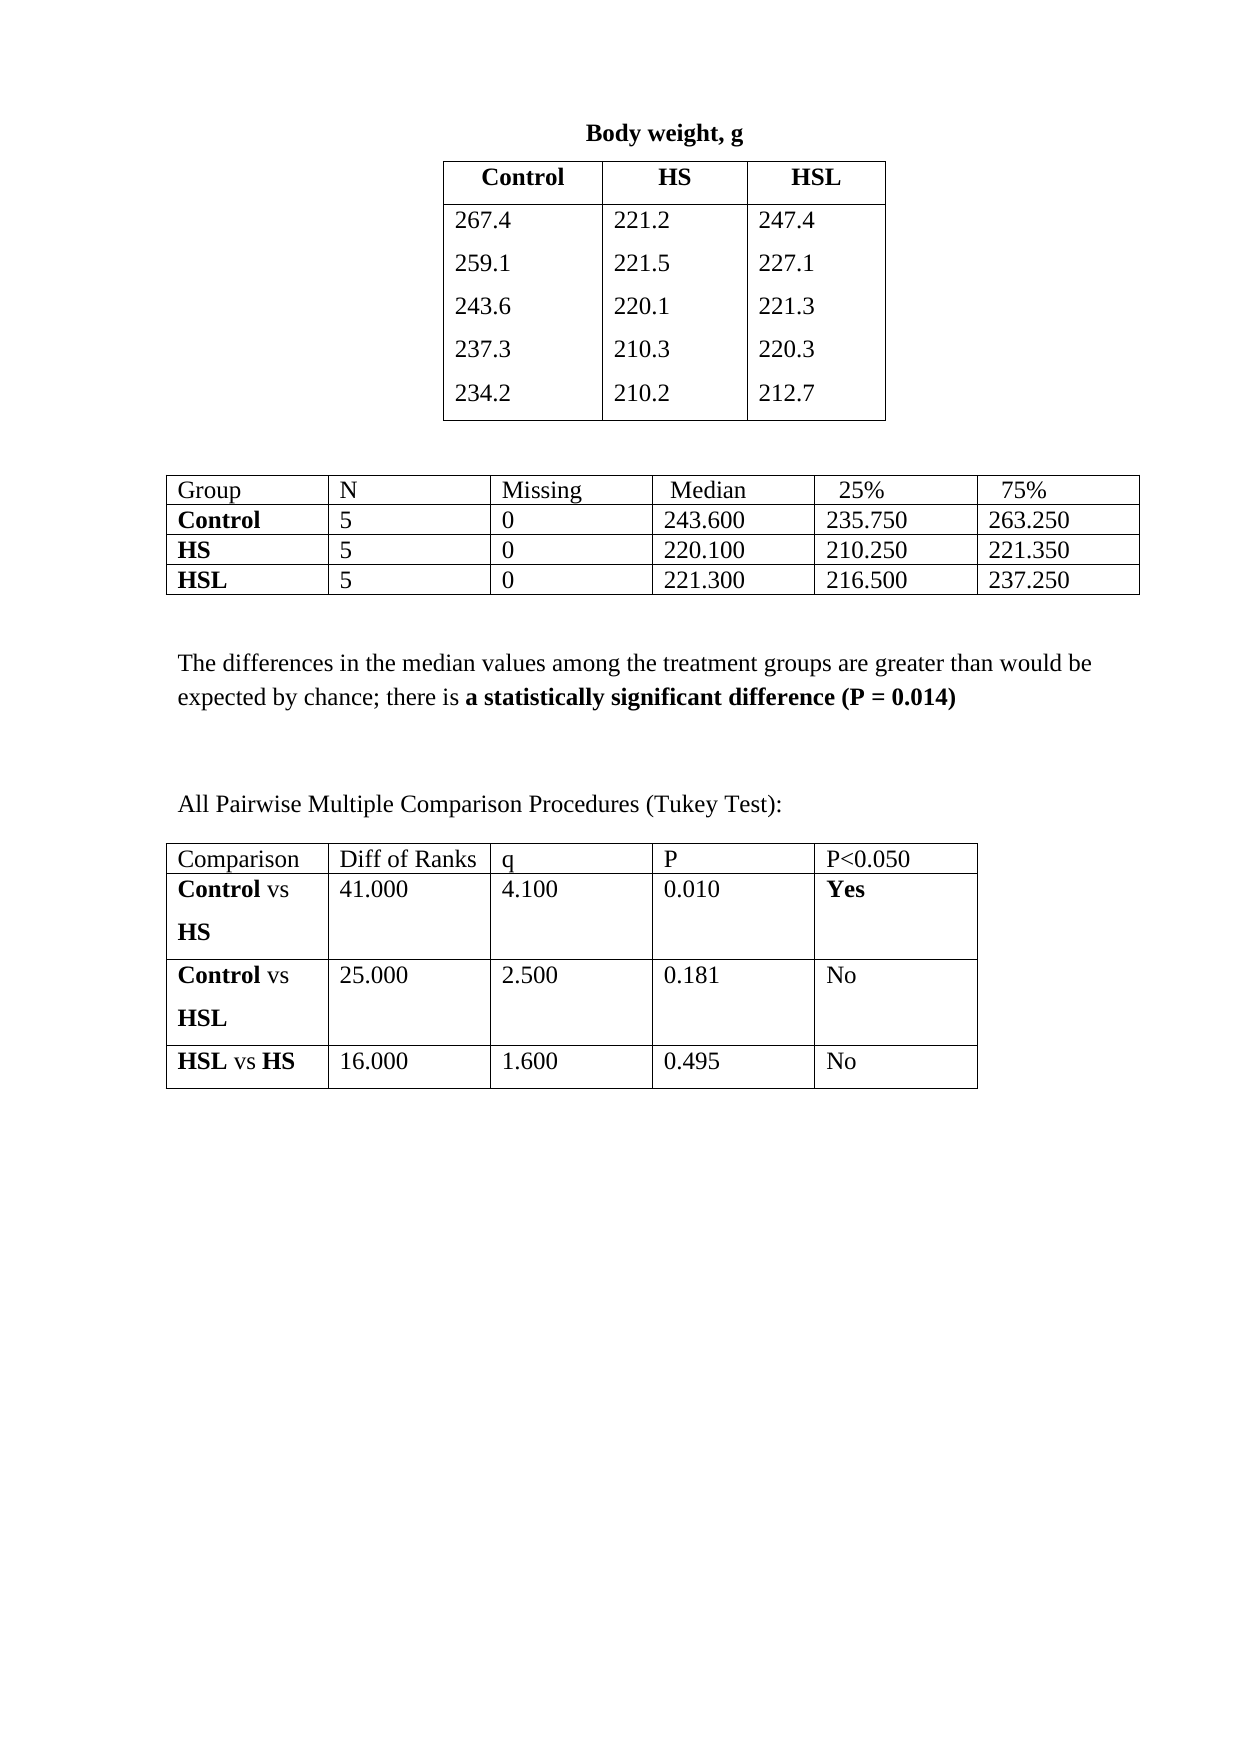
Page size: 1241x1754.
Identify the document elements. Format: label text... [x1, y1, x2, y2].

table_cell 210.250 [815, 535, 977, 564]
table_header Median [653, 476, 814, 504]
table_header HSL [748, 162, 885, 204]
table_header 75% [978, 476, 1139, 504]
table_cell HSL [167, 565, 328, 594]
table_cell 0.010 [653, 874, 814, 959]
table_header 25% [815, 476, 977, 504]
table_header P [653, 844, 814, 873]
table_cell 1.600 [491, 1046, 652, 1088]
table_cell HS [167, 535, 328, 564]
table_header q [491, 844, 652, 873]
table_cell 5 [329, 565, 490, 594]
table_header Control [444, 162, 602, 204]
table_cell 221.300 [653, 565, 814, 594]
table_header HS [603, 162, 747, 204]
table_cell Control [167, 505, 328, 534]
table_cell 16.000 [329, 1046, 490, 1088]
table_cell 5 [329, 535, 490, 564]
table_cell 41.000 [329, 874, 490, 959]
table_cell 235.750 [815, 505, 977, 534]
table_cell 0 [491, 505, 652, 534]
table_cell 0 [491, 565, 652, 594]
table_cell No [815, 1046, 977, 1088]
table_cell 25.000 [329, 960, 490, 1045]
table_cell 4.100 [491, 874, 652, 959]
table_cell 267.4 259.1 243.6 237.3 234.2 [444, 205, 602, 419]
text All Pairwise Multiple Comparison Procedures (Tukey Test): [177, 789, 1152, 818]
table_header P<0.050 [815, 844, 977, 873]
table_cell 221.2 221.5 220.1 210.3 210.2 [603, 205, 747, 419]
table_cell 263.250 [978, 505, 1139, 534]
table_header Missing [491, 476, 652, 504]
table_cell HSL vs HS [167, 1046, 328, 1088]
table_cell No [815, 960, 977, 1045]
text The differences in the median values among the treatment groups are greater than would be expected by chance; there is a statistically significant difference (P = 0.014) [177, 648, 1152, 710]
table_cell 243.600 [653, 505, 814, 534]
table_header Group [167, 476, 328, 504]
table_cell 5 [329, 505, 490, 534]
table_cell 220.100 [653, 535, 814, 564]
table_header N [329, 476, 490, 504]
table_cell 2.500 [491, 960, 652, 1045]
table_cell 0.181 [653, 960, 814, 1045]
table_header Comparison [167, 844, 328, 873]
table_cell 247.4 227.1 221.3 220.3 212.7 [748, 205, 885, 419]
table_cell Control vs HS [167, 874, 328, 959]
table_cell 221.350 [978, 535, 1139, 564]
table_cell 216.500 [815, 565, 977, 594]
table_header Diff of Ranks [329, 844, 490, 873]
text Body weight, g [177, 118, 1152, 147]
table_cell 0 [491, 535, 652, 564]
table_cell 0.495 [653, 1046, 814, 1088]
table_cell 237.250 [978, 565, 1139, 594]
table_cell Yes [815, 874, 977, 959]
table_cell Control vs HSL [167, 960, 328, 1045]
